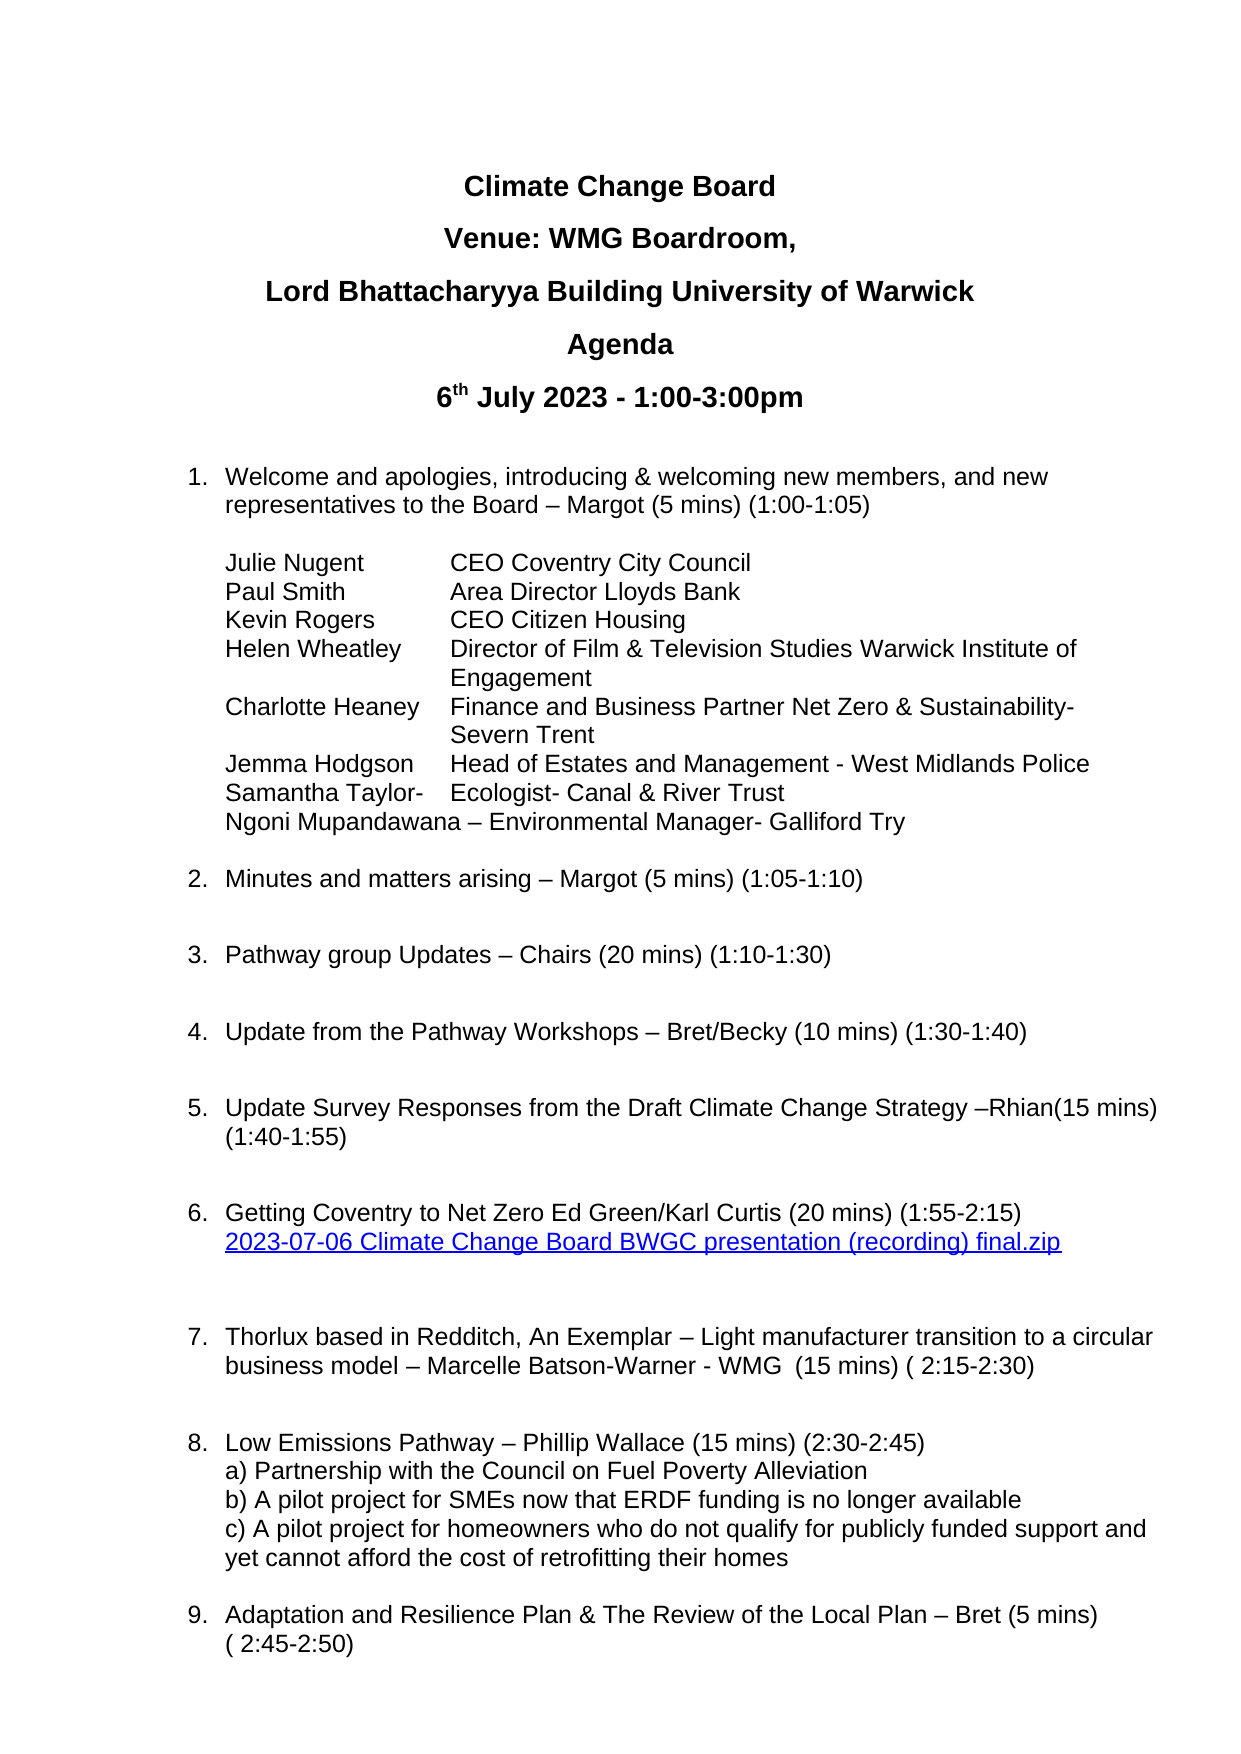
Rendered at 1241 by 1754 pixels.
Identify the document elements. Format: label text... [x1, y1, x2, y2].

text Climate Change Board [75, 169, 1165, 202]
list Pathway group Updates – Chairs (20 mins) (1:10-1:30) [187, 941, 1165, 969]
text Venue: WMG Boardroom, [75, 222, 1165, 255]
list b) A pilot project for SMEs now that ERDF funding is no longer available [225, 1485, 1165, 1514]
list Thorlux based in Redditch, An Exemplar – Light manufacturer transition to a circular business model – Marcelle Batson-Warner - WMG (15 mins) ( 2:15-2:30) [187, 1322, 1165, 1380]
list Julie Nugent CEO Coventry City Council [225, 548, 1165, 577]
list Severn Trent [375, 720, 1165, 749]
list Charlotte Heaney Finance and Business Partner Net Zero & Sustainability- [225, 692, 1165, 720]
list Samantha Taylor- Ecologist- Canal & River Trust [225, 778, 1165, 807]
list Minutes and matters arising – Margot (5 mins) (1:05-1:10) [187, 864, 1165, 893]
text Lord Bhattacharyya Building University of Warwick [75, 274, 1165, 308]
list Low Emissions Pathway – Phillip Wallace (15 mins) (2:30-2:45) [187, 1428, 1165, 1456]
list a) Partnership with the Council on Fuel Poverty Alleviation [225, 1456, 1165, 1485]
list Update from the Pathway Workshops – Bret/Becky (10 mins) (1:30-1:40) [187, 1017, 1165, 1046]
list Welcome and apologies, introducing & welcoming new members, and new representatives to the Board – Margot (5 mins) (1:00-1:05) [187, 462, 1165, 519]
list Update Survey Responses from the Draft Climate Change Strategy –Rhian(15 mins) (1:40-1:55) [187, 1093, 1165, 1151]
list Jemma Hodgson Head of Estates and Management - West Midlands Police [225, 749, 1165, 778]
list Helen Wheatley Director of Film & Television Studies Warwick Institute of Engagement [225, 634, 1165, 692]
list Kevin Rogers CEO Citizen Housing [225, 605, 1165, 634]
text Agenda [75, 327, 1165, 361]
list c) A pilot project for homeowners who do not qualify for publicly funded support and yet cannot afford the cost of retrofitting their homes [225, 1514, 1165, 1571]
list Adaptation and Resilience Plan & The Review of the Local Plan – Bret (5 mins) ( 2:45-2:50) [187, 1601, 1165, 1658]
text 2023-07-06 Climate Change Board BWGC presentation (recording) final.zip [150, 1227, 1165, 1255]
list Paul Smith Area Director Lloyds Bank [225, 577, 1165, 605]
text 6th July 2023 - 1:00-3:00pm [75, 380, 1165, 413]
list Getting Coventry to Net Zero Ed Green/Karl Curtis (20 mins) (1:55-2:15) [187, 1198, 1165, 1227]
list Ngoni Mupandawana – Environmental Manager- Galliford Try [225, 807, 1165, 835]
